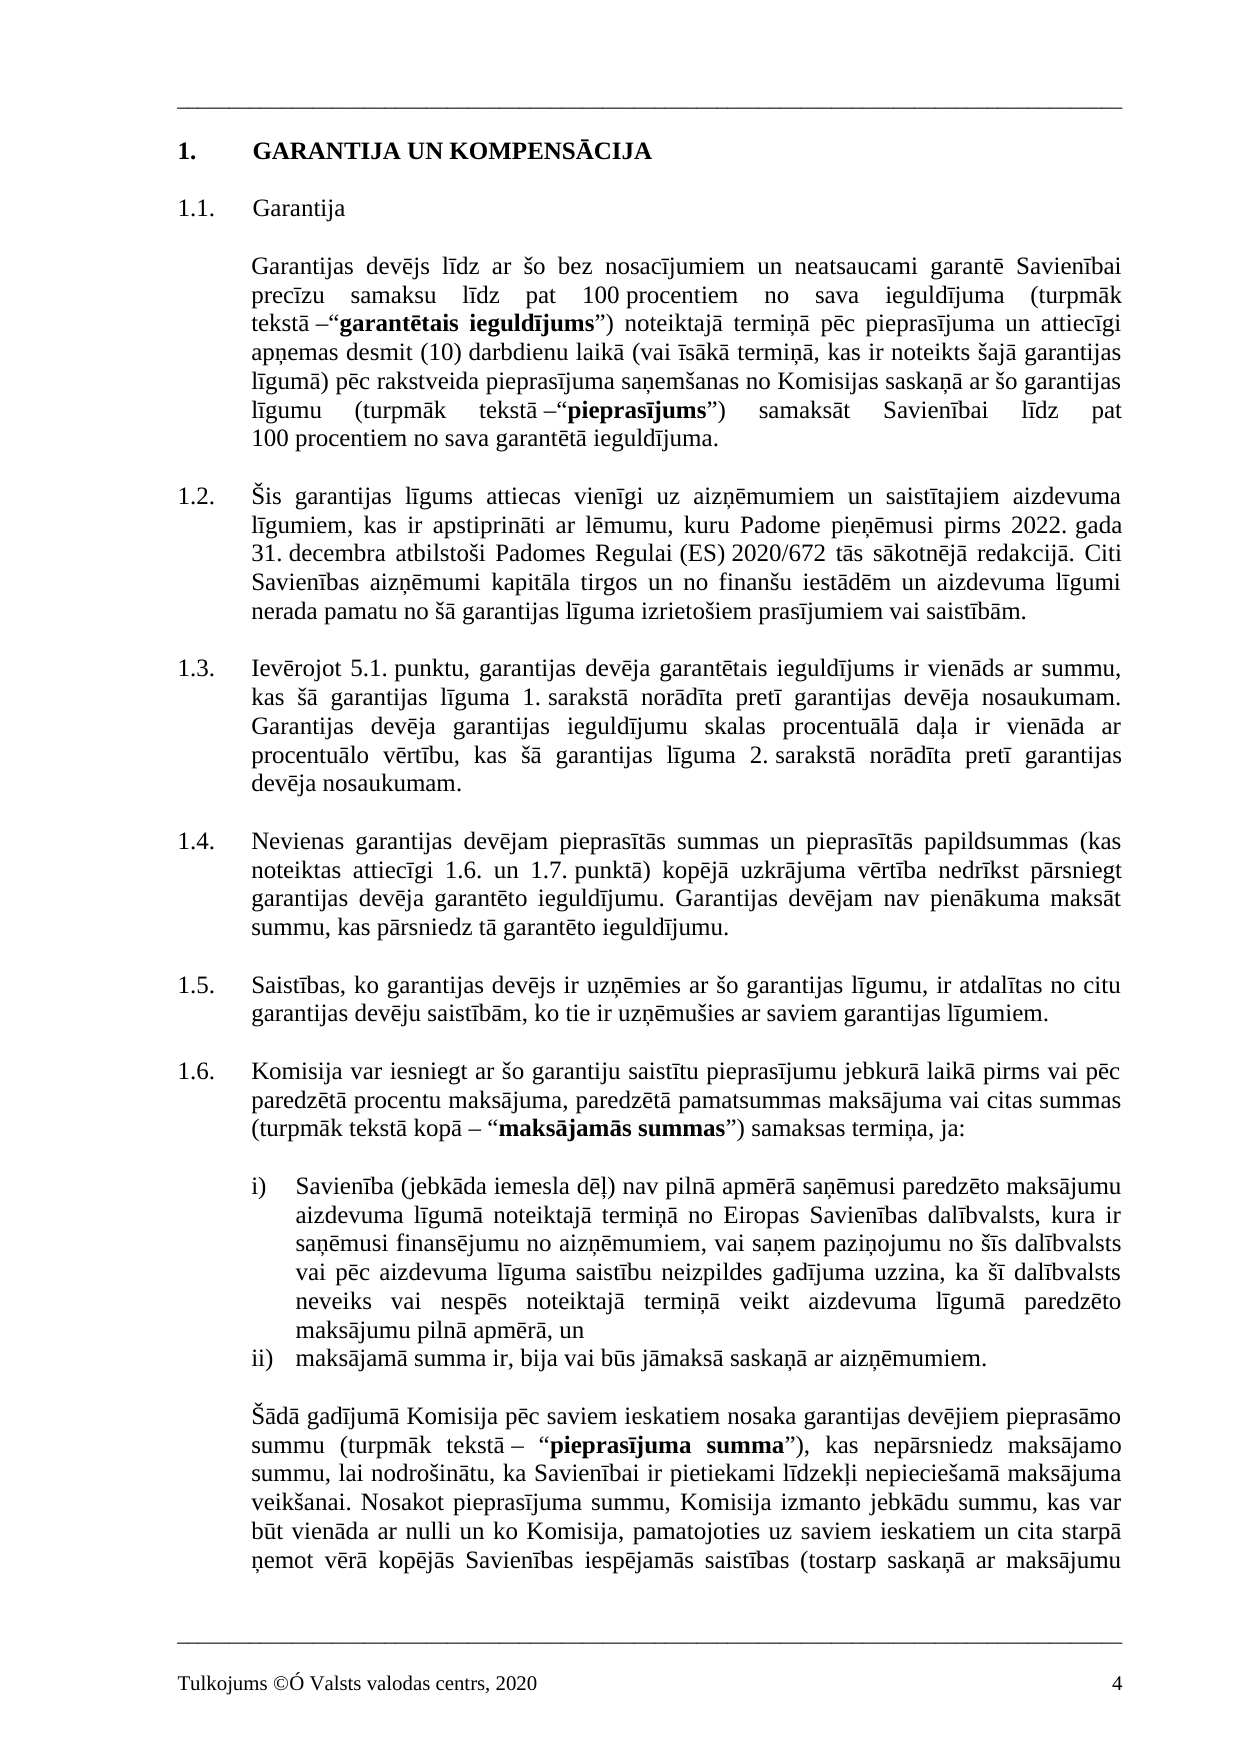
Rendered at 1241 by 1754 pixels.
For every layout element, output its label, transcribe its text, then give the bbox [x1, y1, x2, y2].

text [251, 1401, 1122, 1573]
text Garantijas devējs līdz ar šo bez nosacījumiem un neatsaucami garantē Savienībai precīzu samaksu līdz pat 100 procentiem no sava ieguldījuma (turpmāk tekstā –“garantētais ieguldījums”) noteiktajā termiņā pēc pieprasījuma un attiecīgi apņemas desmit (10) darbdienu laikā (vai īsākā termiņā, kas ir noteikts šajā garantijas līgumā) pēc rakstveida pieprasījuma saņemšanas no Komisijas saskaņā ar šo garantijas līgumu (turpmāk tekstā –“pieprasījums”) samaksāt Savienībai līdz pat 100 procentiem no sava garantētā ieguldījuma. [251, 251, 1122, 452]
list 1.4. Nevienas garantijas devējam pieprasītās summas un pieprasītās papildsummas (kas noteiktas attiecīgi 1.6. un 1.7. punktā) kopējā uzkrājuma vērtība nedrīkst pārsniegt garantijas devēja garantēto ieguldījumu. Garantijas devējam nav pienākuma maksāt summu, kas pārsniedz tā garantēto ieguldījumu. [177, 826, 1122, 941]
list 1.2. Šis garantijas līgums attiecas vienīgi uz aizņēmumiem un saistītajiem aizdevuma līgumiem, kas ir apstiprināti ar lēmumu, kuru Padome pieņēmusi pirms 2022. gada 31. decembra atbilstoši Padomes Regulai (ES) 2020/672 tās sākotnējā redakcijā. Citi Savienības aizņēmumi kapitāla tirgos un no finanšu iestādēm un aizdevuma līgumi nerada pamatu no šā garantijas līguma izrietošiem prasījumiem vai saistībām. [177, 481, 1122, 625]
list 1.5. Saistības, ko garantijas devējs ir uzņēmies ar šo garantijas līgumu, ir atdalītas no citu garantijas devēju saistībām, ko tie ir uzņēmušies ar saviem garantijas līgumiem. [177, 970, 1122, 1027]
list 1.6. Komisija var iesniegt ar šo garantiju saistītu pieprasījumu jebkurā laikā pirms vai pēc paredzētā procentu maksājuma, paredzētā pamatsummas maksājuma vai citas summas (turpmāk tekstā kopā – “maksājamās summas”) samaksas termiņa, ja: [177, 1056, 1122, 1142]
list ii) maksājamā summa ir, bija vai būs jāmaksā saskaņā ar aizņēmumiem. [251, 1343, 1122, 1372]
list i) Savienība (jebkāda iemesla dēļ) nav pilnā apmērā saņēmusi paredzēto maksājumu aizdevuma līgumā noteiktajā termiņā no Eiropas Savienības dalībvalsts, kura ir saņēmusi finansējumu no aizņēmumiem, vai saņem paziņojumu no šīs dalībvalsts vai pēc aizdevuma līguma saistību neizpildes gadījuma uzzina, ka šī dalībvalsts neveiks vai nespēs noteiktajā termiņā veikt aizdevuma līgumā paredzēto maksājumu pilnā apmērā, un [251, 1171, 1122, 1343]
list 1.3. Ievērojot 5.1. punktu, garantijas devēja garantētais ieguldījums ir vienāds ar summu, kas šā garantijas līguma 1. sarakstā norādīta pretī garantijas devēja nosaukumam. Garantijas devēja garantijas ieguldījumu skalas procentuālā daļa ir vienāda ar procentuālo vērtību, kas šā garantijas līguma 2. sarakstā norādīta pretī garantijas devēja nosaukumam. [177, 653, 1122, 797]
list 1.1. Garantija [177, 193, 1122, 222]
subtitle 1. Garantija un kompensācija [177, 136, 1122, 165]
